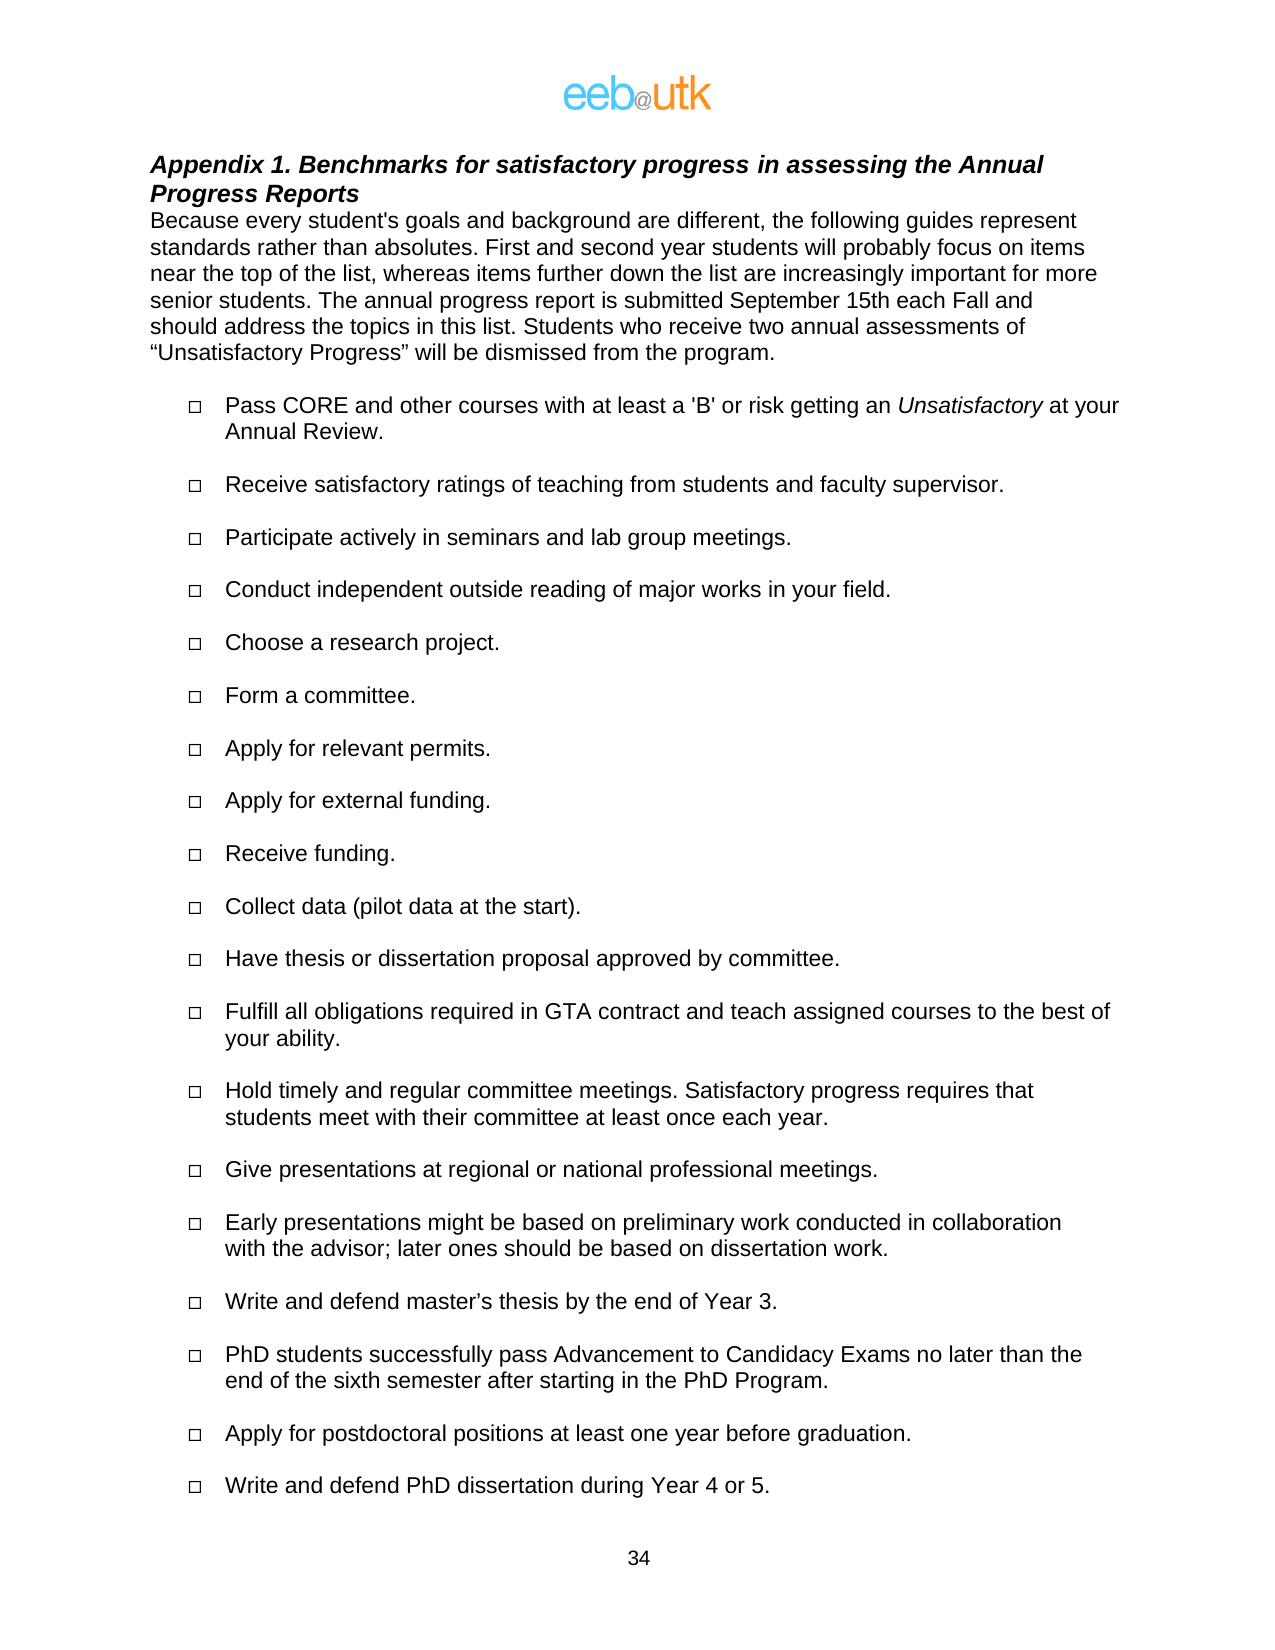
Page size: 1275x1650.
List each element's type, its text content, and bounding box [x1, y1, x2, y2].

picture [563, 75, 712, 110]
list Receive satisfactory ratings of teaching from students and faculty supervisor. [187, 471, 1125, 497]
list Apply for relevant permits. [187, 734, 1125, 761]
list Collect data (pilot data at the start). [187, 893, 1125, 919]
list Apply for external funding. [187, 787, 1125, 814]
list Receive funding. [187, 840, 1125, 866]
list Fulfill all obligations required in GTA contract and teach assigned courses to the best of your ability. [187, 998, 1125, 1051]
list Give presentations at regional or national professional meetings. [187, 1156, 1125, 1183]
list Form a committee. [187, 682, 1125, 708]
text Because every student's goals and background are different, the following guides represent standards rather than absolutes. First and second year students will probably focus on items near the top of the list, whereas items further down the list are increasingly important for more senior students. The annual progress report is submitted September 15th each Fall and should address the topics in this list. Students who receive two annual assessments of “Unsatisfactory Progress” will be dismissed from the program. [150, 207, 1100, 366]
list PhD students successfully pass Advancement to Candidacy Exams no later than the end of the sixth semester after starting in the PhD Program. [187, 1341, 1105, 1393]
list Apply for postdoctoral positions at least one year before graduation. [187, 1420, 1125, 1446]
list Write and defend PhD dissertation during Year 4 or 5. [187, 1472, 1125, 1499]
list Hold timely and regular committee meetings. Satisfactory progress requires that students meet with their committee at least once each year. [187, 1077, 1093, 1130]
list Conduct independent outside reading of major works in your field. [187, 576, 1125, 603]
subtitle Appendix 1. Benchmarks for satisfactory progress in assessing the Annual Progress Reports [150, 150, 1125, 207]
list Early presentations might be based on preliminary work conducted in collaboration with the advisor; later ones should be based on dissertation work. [187, 1209, 1083, 1262]
list Have thesis or dissertation proposal approved by committee. [187, 945, 1125, 972]
list Write and defend master’s thesis by the end of Year 3. [187, 1288, 1125, 1314]
list Pass CORE and other courses with at least a 'B' or risk getting an Unsatisfactory at your Annual Review. [187, 392, 1125, 445]
list Participate actively in seminars and lab group meetings. [187, 524, 1125, 550]
list Choose a research project. [187, 629, 1125, 656]
